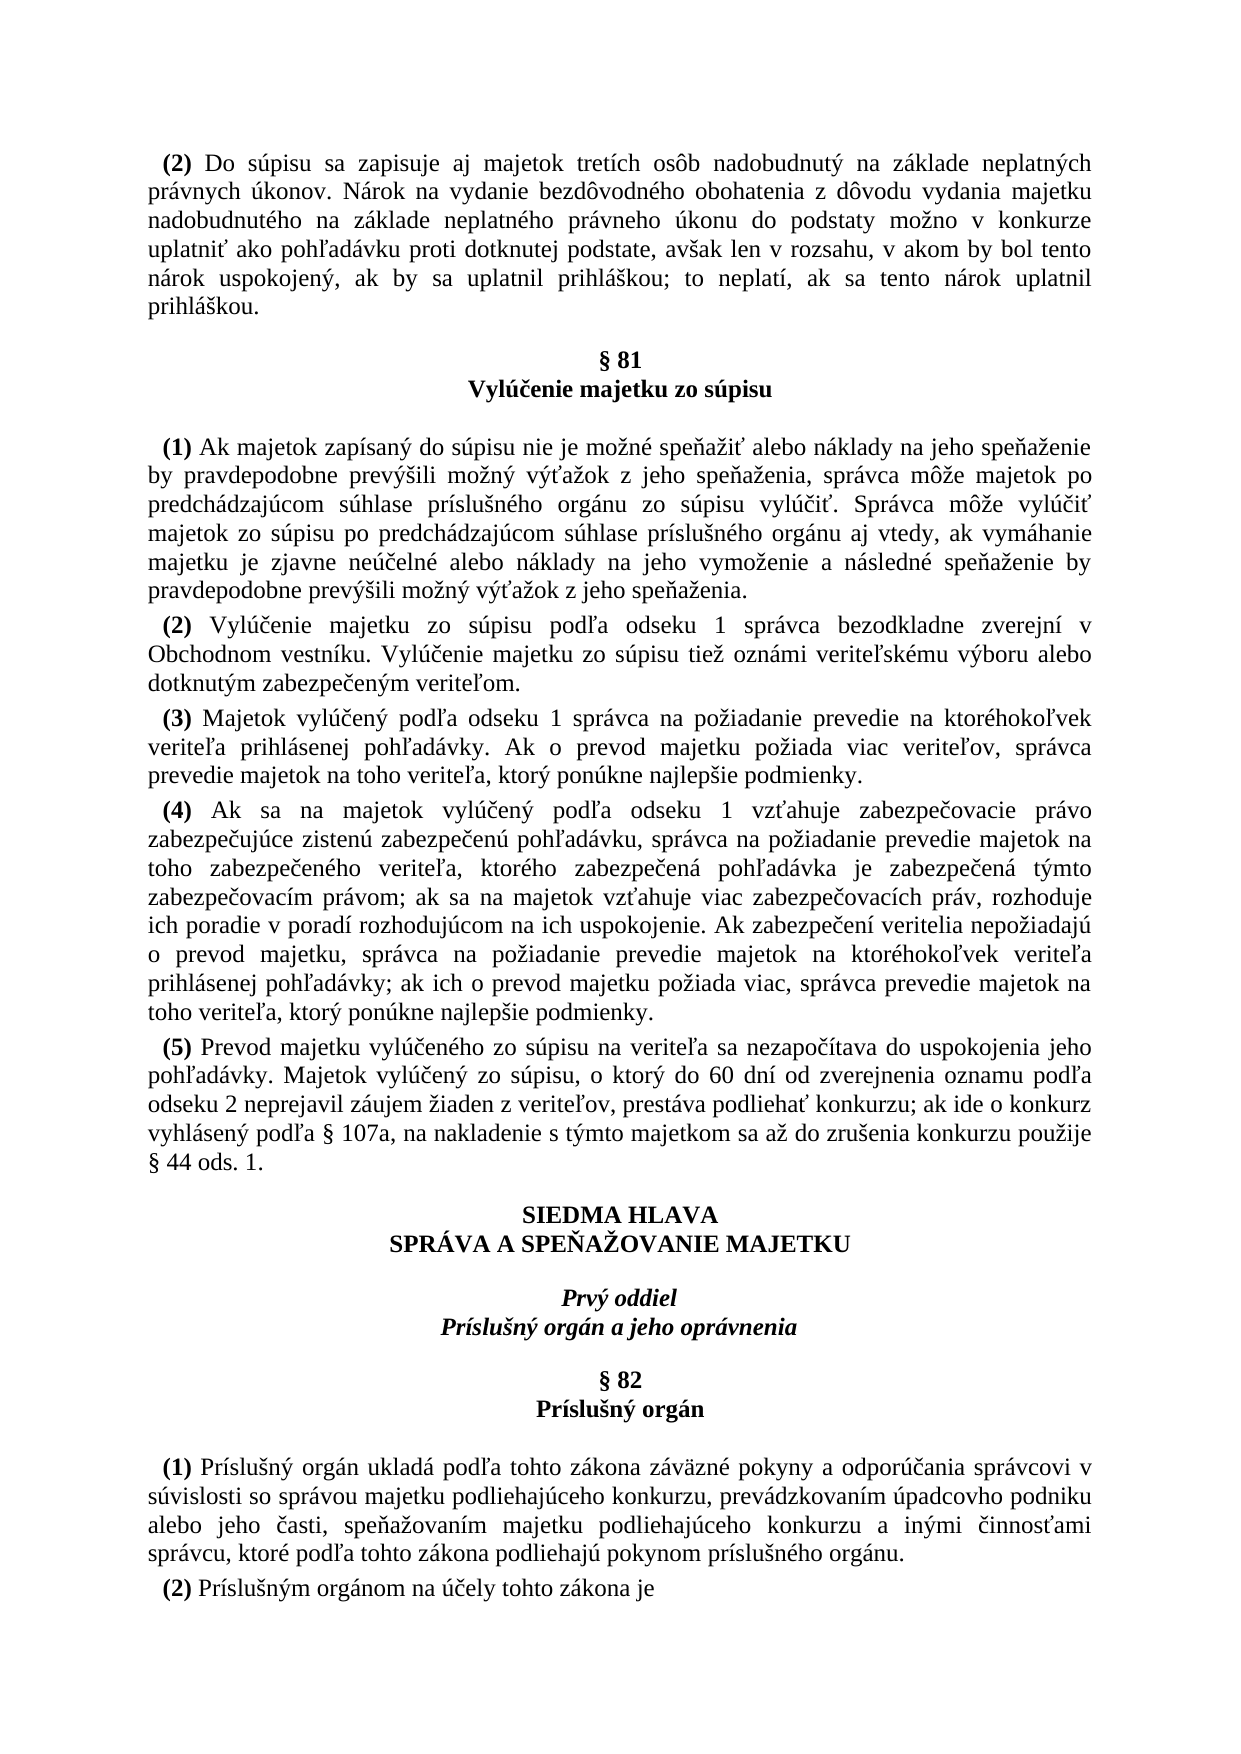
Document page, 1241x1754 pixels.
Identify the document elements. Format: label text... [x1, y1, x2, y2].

text Prvý oddiel Príslušný orgán a jeho oprávnenia [148, 1283, 1093, 1341]
text (1) Ak majetok zapísaný do súpisu nie je možné speňažiť alebo náklady na jeho speňaženie by pravdepodobne prevýšili možný výťažok z jeho speňaženia, správca môže majetok po predchádzajúcom súhlase príslušného orgánu zo súpisu vylúčiť. Správca môže vylúčiť majetok zo súpisu po predchádzajúcom súhlase príslušného orgánu aj vtedy, ak vymáhanie majetku je zjavne neúčelné alebo náklady na jeho vymoženie a následné speňaženie by pravdepodobne prevýšili možný výťažok z jeho speňaženia. [148, 432, 1093, 604]
text (5) Prevod majetku vylúčeného zo súpisu na veriteľa sa nezapočítava do uspokojenia jeho pohľadávky. Majetok vylúčený zo súpisu, o ktorý do 60 dní od zverejnenia oznamu podľa odseku 2 neprejavil záujem žiaden z veriteľov, prestáva podliehať konkurzu; ak ide o konkurz vyhlásený podľa § 107a, na nakladenie s týmto majetkom sa až do zrušenia konkurzu použije § 44 ods. 1. [148, 1032, 1093, 1176]
text (2) Do súpisu sa zapisuje aj majetok tretích osôb nadobudnutý na základe neplatných právnych úkonov. Nárok na vydanie bezdôvodného obohatenia z dôvodu vydania majetku nadobudnutého na základe neplatného právneho úkonu do podstaty možno v konkurze uplatniť ako pohľadávku proti dotknutej podstate, avšak len v rozsahu, v akom by bol tento nárok uspokojený, ak by sa uplatnil prihláškou; to neplatí, ak sa tento nárok uplatnil prihláškou. [148, 148, 1093, 320]
text (4) Ak sa na majetok vylúčený podľa odseku 1 vzťahuje zabezpečovacie právo zabezpečujúce zistenú zabezpečenú pohľadávku, správca na požiadanie prevedie majetok na toho zabezpečeného veriteľa, ktorého zabezpečená pohľadávka je zabezpečená týmto zabezpečovacím právom; ak sa na majetok vzťahuje viac zabezpečovacích práv, rozhoduje ich poradie v poradí rozhodujúcom na ich uspokojenie. Ak zabezpečení veritelia nepožiadajú o prevod majetku, správca na požiadanie prevedie majetok na ktoréhokoľvek veriteľa prihlásenej pohľadávky; ak ich o prevod majetku požiada viac, správca prevedie majetok na toho veriteľa, ktorý ponúkne najlepšie podmienky. [148, 796, 1093, 1026]
text (1) Príslušný orgán ukladá podľa tohto zákona záväzné pokyny a odporúčania správcovi v súvislosti so správou majetku podliehajúceho konkurzu, prevádzkovaním úpadcovho podniku alebo jeho časti, speňažovaním majetku podliehajúceho konkurzu a inými činnosťami správcu, ktoré podľa tohto zákona podliehajú pokynom príslušného orgánu. [148, 1452, 1093, 1567]
text § 81 Vylúčenie majetku zo súpisu [148, 345, 1093, 403]
text SIEDMA HLAVA SPRÁVA A SPEŇAŽOVANIE MAJETKU [148, 1201, 1093, 1258]
text (2) Vylúčenie majetku zo súpisu podľa odseku 1 správca bezodkladne zverejní v Obchodnom vestníku. Vylúčenie majetku zo súpisu tiež oznámi veriteľskému výboru alebo dotknutým zabezpečeným veriteľom. [148, 611, 1093, 697]
text § 82 Príslušný orgán [148, 1366, 1093, 1423]
text (2) Príslušným orgánom na účely tohto zákona je [148, 1573, 1093, 1602]
text (3) Majetok vylúčený podľa odseku 1 správca na požiadanie prevedie na ktoréhokoľvek veriteľa prihlásenej pohľadávky. Ak o prevod majetku požiada viac veriteľov, správca prevedie majetok na toho veriteľa, ktorý ponúkne najlepšie podmienky. [148, 703, 1093, 789]
